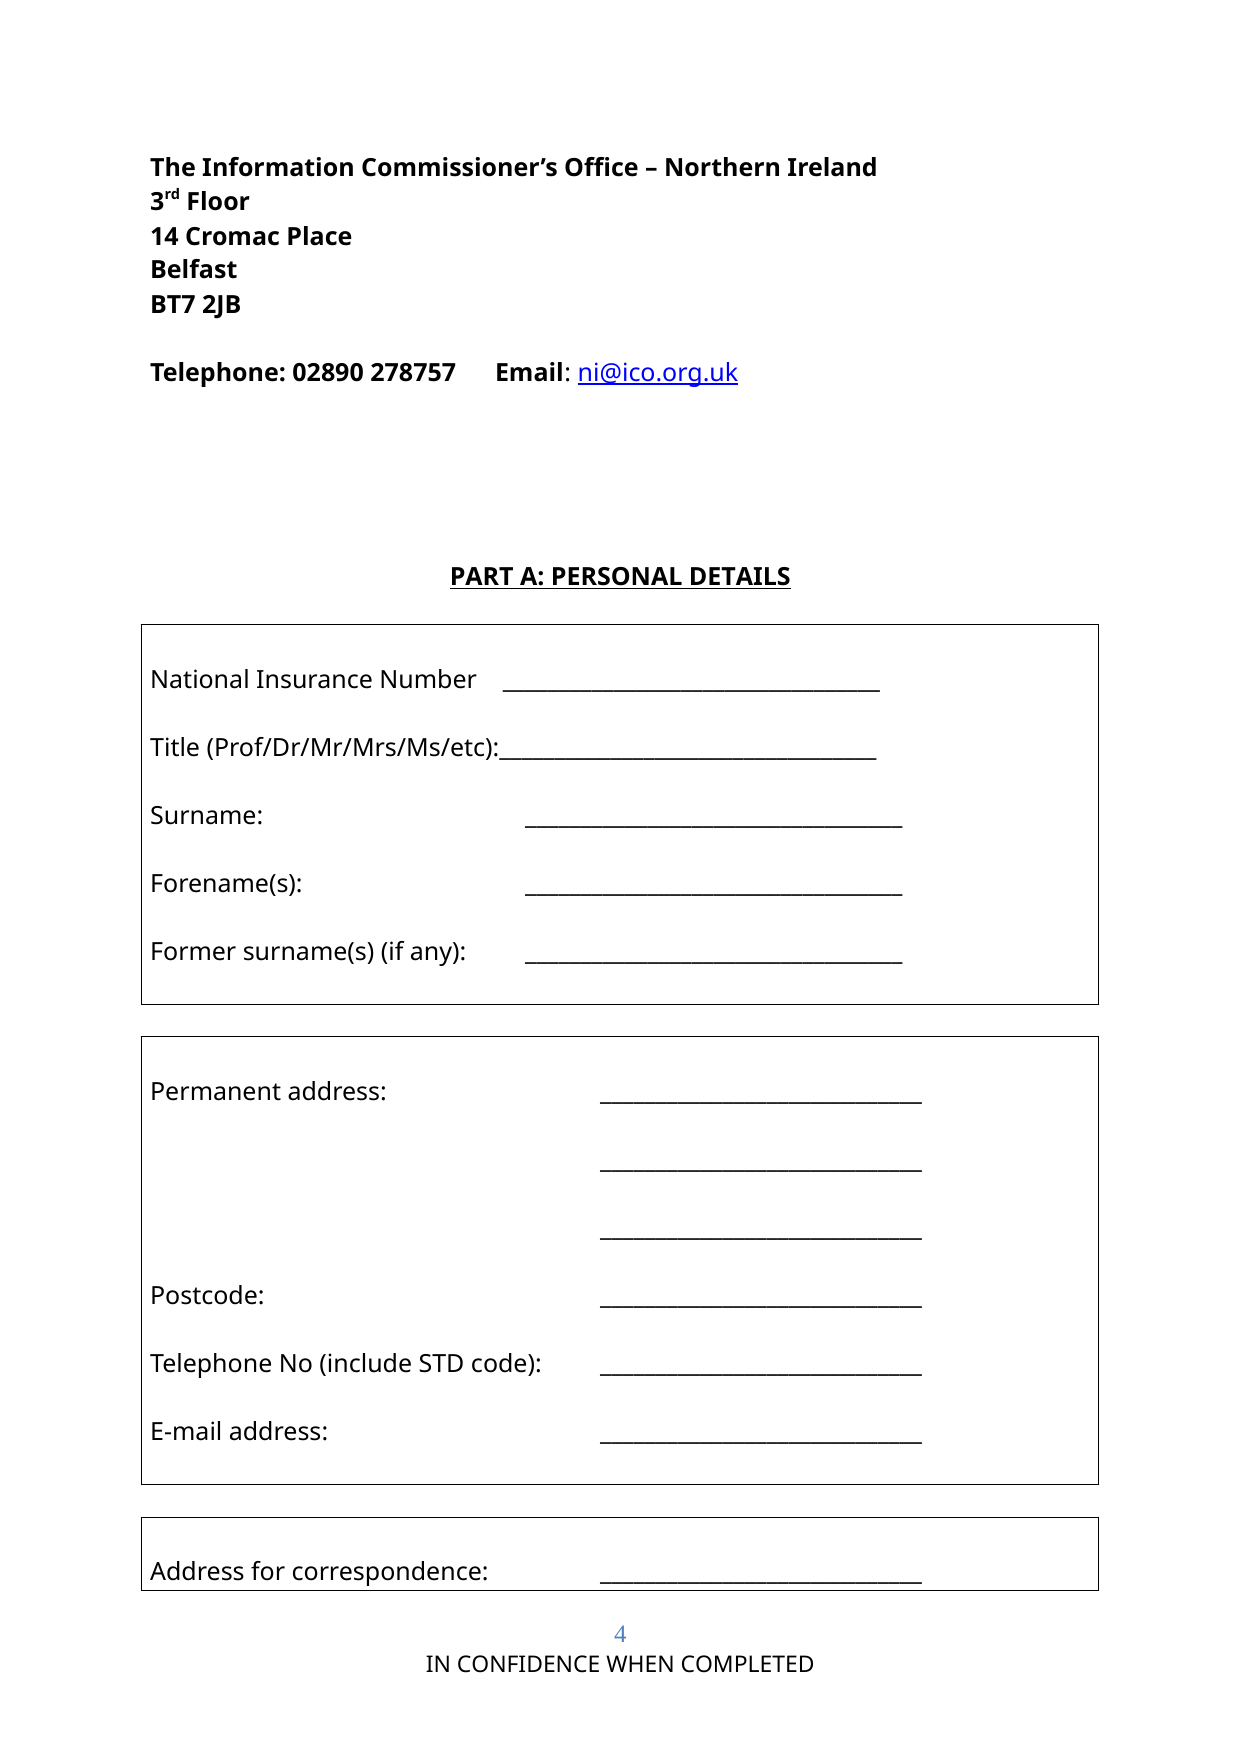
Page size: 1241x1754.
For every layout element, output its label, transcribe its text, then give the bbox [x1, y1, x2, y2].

text BT7 2JB [150, 286, 1090, 320]
text 14 Cromac Place [150, 218, 1090, 252]
text Former surname(s) (if any): __________________________________ [150, 934, 1090, 968]
text 3rd Floor [150, 184, 1090, 218]
text Forename(s): __________________________________ [150, 866, 1090, 900]
text Permanent address: _____________________________ [150, 1073, 1090, 1107]
text _____________________________ [150, 1142, 1090, 1176]
text National Insurance Number __________________________________ [150, 661, 1090, 695]
text Postcode: _____________________________ [150, 1278, 1090, 1312]
text Title (Prof/Dr/Mr/Mrs/Ms/etc):__________________________________ [150, 729, 1090, 763]
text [150, 1346, 1090, 1380]
text _____________________________ [150, 1210, 1090, 1244]
text Belfast [150, 252, 1090, 286]
text E-mail address: _____________________________ [150, 1414, 1090, 1448]
text PART A: PERSONAL DETAILS [150, 559, 1090, 593]
text Telephone: 02890 278757 Email: ni@ico.org.uk [150, 354, 1090, 388]
text Surname: __________________________________ [150, 797, 1090, 832]
text The Information Commissioner’s Office – Northern Ireland [150, 150, 1090, 184]
text Address for correspondence: _____________________________ [142, 1551, 1098, 1590]
